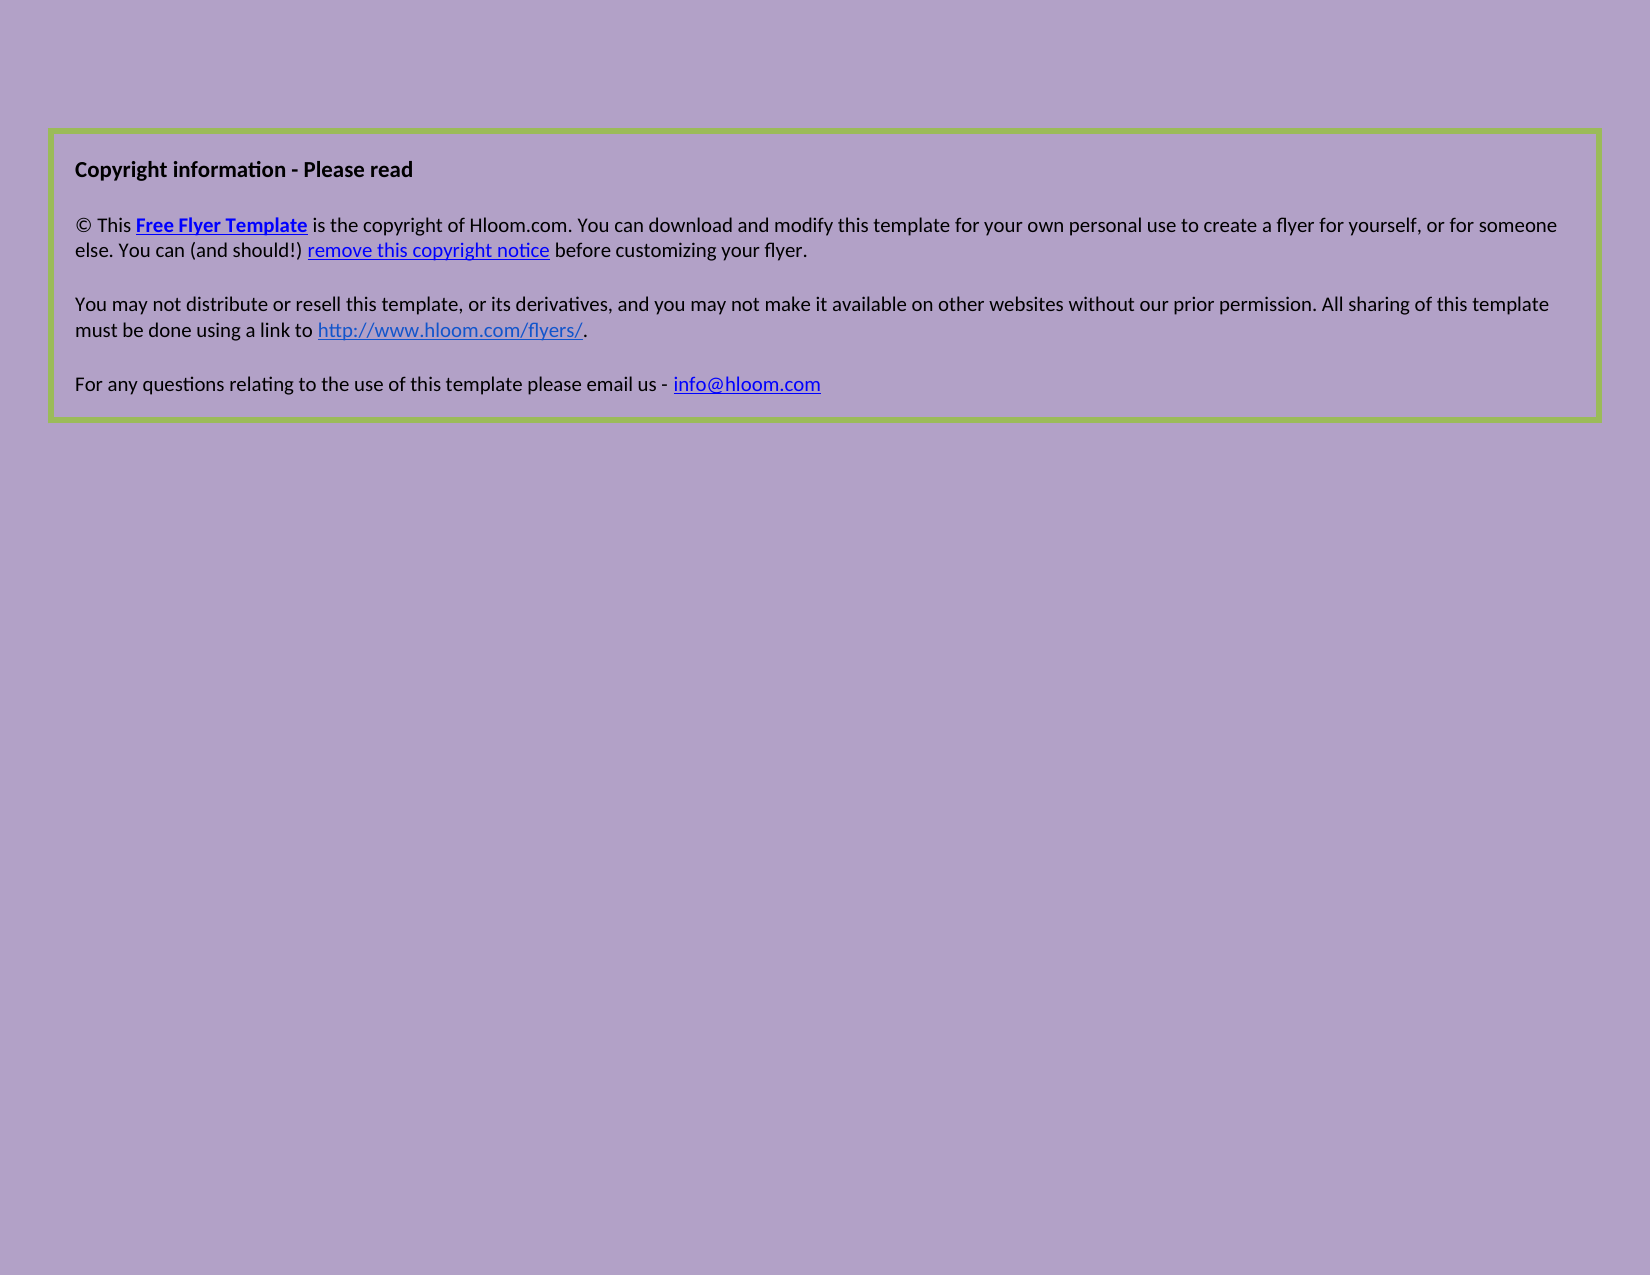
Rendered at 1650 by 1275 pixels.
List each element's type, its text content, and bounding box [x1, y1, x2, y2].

text Copyright information - Please read [54, 134, 1596, 183]
text For any questions relating to the use of this template please email us - info@hloom.com [54, 371, 1596, 417]
text © This Free Flyer Template is the copyright of Hloom.com. You can download and modify this template for your own personal use to create a flyer for yourself, or for someone else. You can (and should!) remove this copyright notice before customizing your flyer. [75, 212, 1575, 263]
text You may not distribute or resell this template, or its derivatives, and you may not make it available on other websites without our prior permission. All sharing of this template must be done using a link to http://www.hloom.com/flyers/. [75, 291, 1575, 342]
